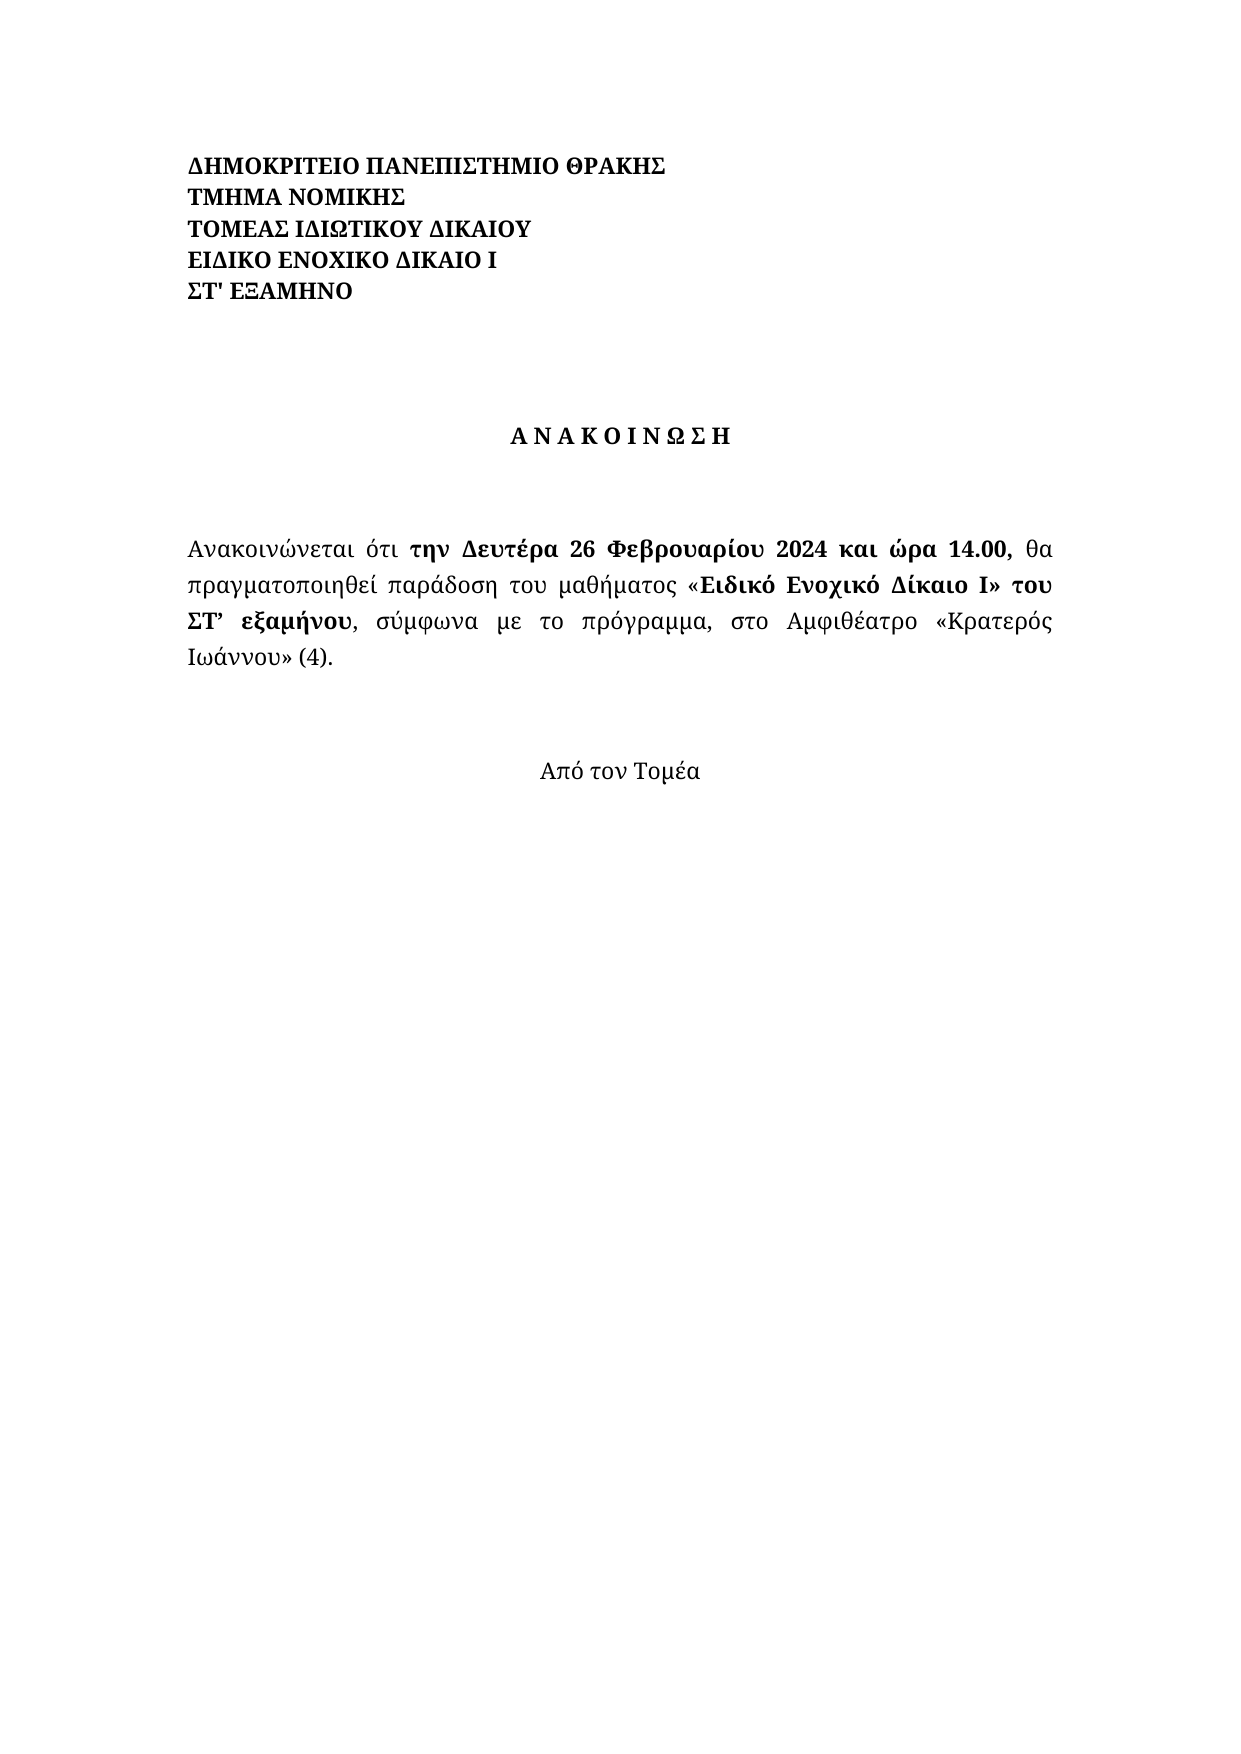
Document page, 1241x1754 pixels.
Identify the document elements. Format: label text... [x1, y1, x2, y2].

text ΤΟΜΕΑΣ ΙΔΙΩΤΙΚΟΥ ΔΙΚΑΙΟΥ [187, 212, 1053, 244]
text Ανακοινώνεται ότι την Δευτέρα 26 Φεβρουαρίου 2024 και ώρα 14.00, θα πραγματοποιηθεί παράδοση του μαθήματος «Ειδικό Ενοχικό Δίκαιο Ι» του ΣΤ’ εξαμήνου, σύμφωνα με το πρόγραμμα, στο Αμφιθέατρο «Κρατερός Ιωάννου» (4). [187, 533, 1053, 672]
text Α Ν Α Κ Ο Ι Ν Ω Σ Η [187, 420, 1053, 451]
text ΔΗΜΟΚΡΙΤΕΙΟ ΠΑΝΕΠΙΣΤΗΜΙΟ ΘΡΑΚΗΣ [187, 150, 1053, 181]
text ΕΙΔΙΚΟ ΕΝΟΧΙΚΟ ΔΙΚΑΙΟ Ι [187, 244, 1053, 275]
text ΤΜΗΜΑ ΝΟΜΙΚΗΣ [187, 181, 1053, 212]
text Από τον Τομέα [187, 755, 1053, 786]
text ΣΤ' ΕΞΑΜΗΝΟ [187, 275, 1053, 306]
